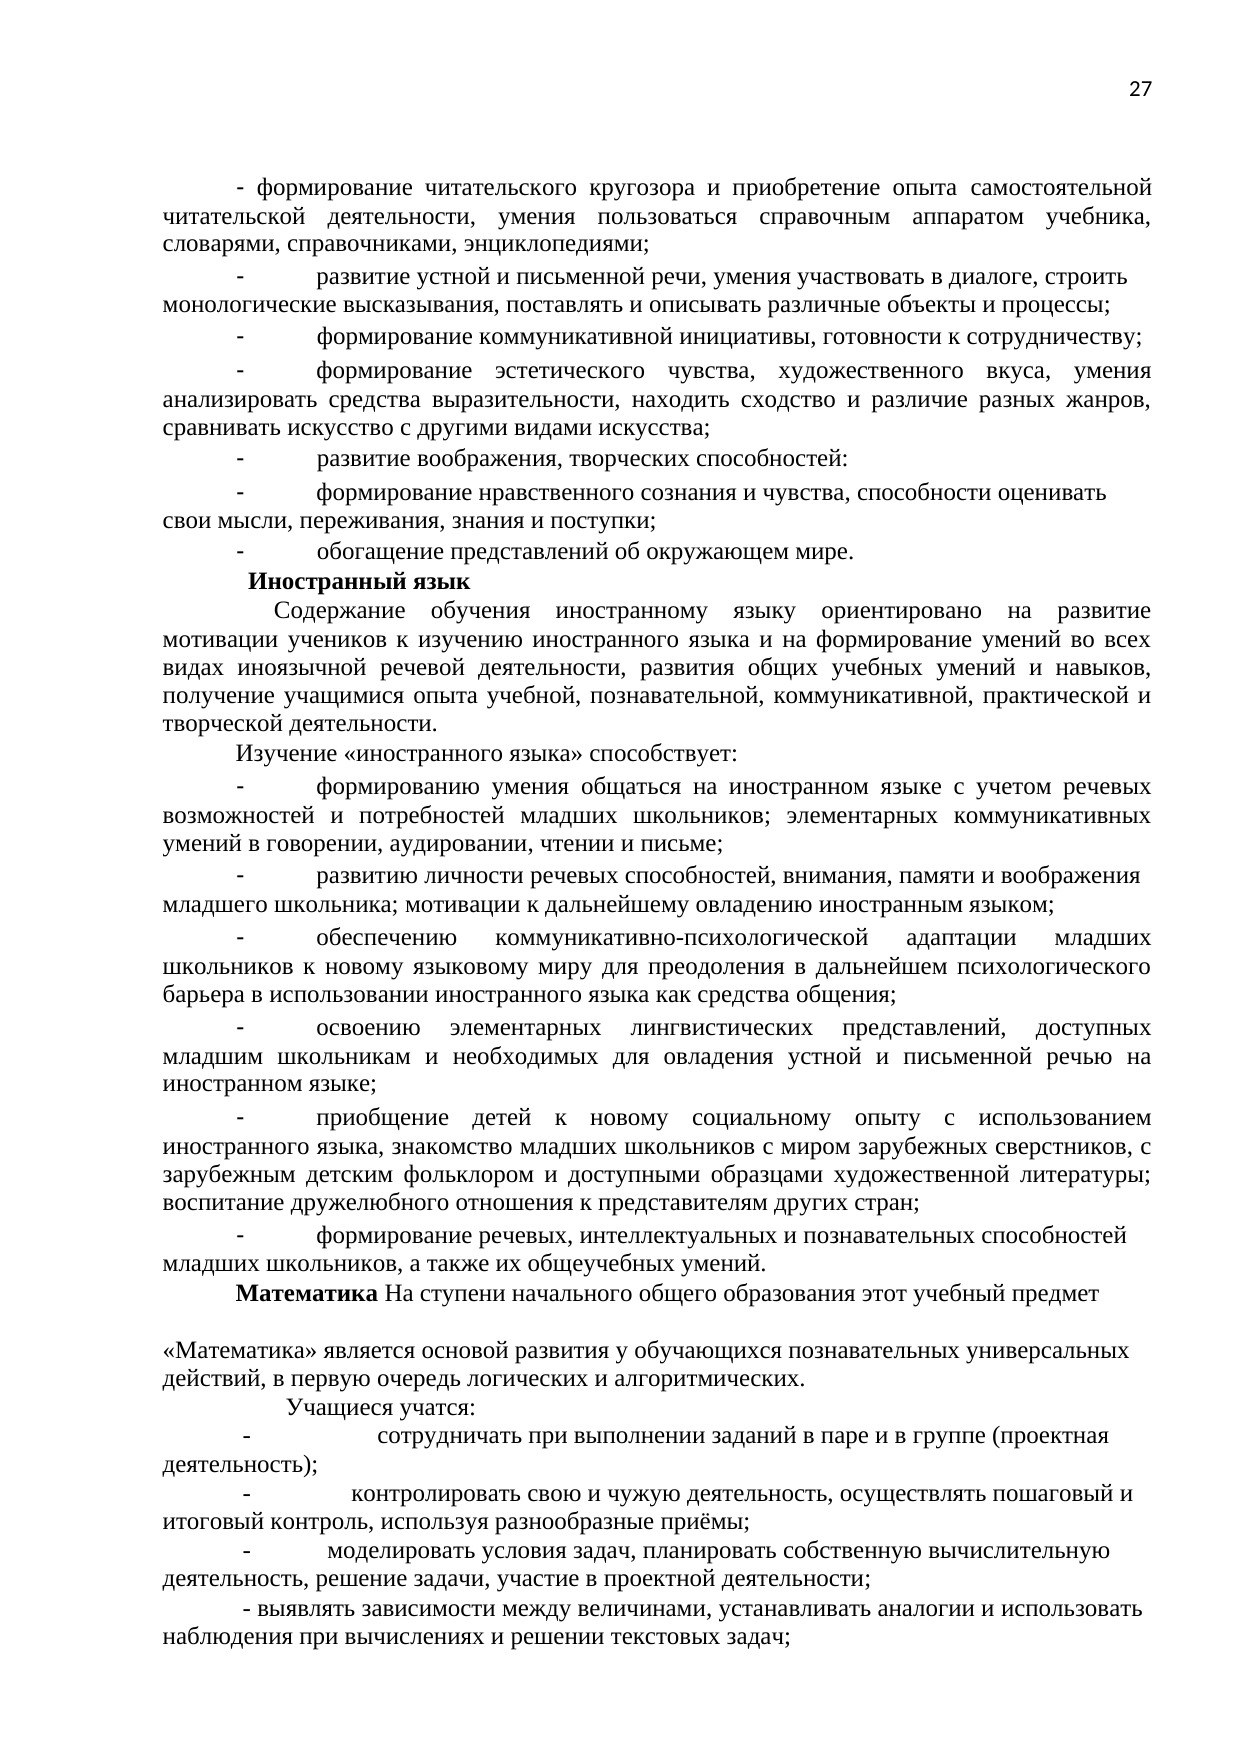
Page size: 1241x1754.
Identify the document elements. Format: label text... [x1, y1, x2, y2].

list обеспечению коммуникативно-психологической адаптации младших школьников к новому языковому миру для преодоления в дальнейшем психологического барьера в использовании иностранного языка как средства общения; [162, 919, 1152, 1007]
text Математика На ступени начального общего образования этот учебный предмет [235, 1278, 1152, 1307]
list формирование речевых, интеллектуальных и познавательных способностей младших школьников, а также их общеучебных умений. [162, 1218, 1152, 1277]
list обогащение представлений об окружающем мире. [236, 534, 1152, 566]
text Учащиеся учатся: [285, 1392, 1152, 1421]
list сотрудничать при выполнении заданий в паре и в группе (проектная [242, 1421, 1152, 1449]
list приобщение детей к новому социальному опыту с использованием иностранного языка, знакомство младших школьников с миром зарубежных сверстников, с зарубежным детским фольклором и доступными образцами художественной литературы; воспитание дружелюбного отношения к представителям других стран; [162, 1099, 1152, 1216]
text Содержание обучения иностранному языку ориентировано на развитие мотивации учеников к изучению иностранного языка и на формирование умений во всех видах иноязычной речевой деятельности, развития общих учебных умений и навыков, получение учащимися опыта учебной, познавательной, коммуникативной, практической и творческой деятельности. [162, 596, 1152, 737]
list моделировать условия задач, планировать собственную вычислительную деятельность, решение задачи, участие в проектной деятельности; [162, 1537, 1150, 1592]
list формирование нравственного сознания и чувства, способности оценивать свои мысли, переживания, знания и поступки; [162, 475, 1152, 534]
text Иностранный язык [248, 566, 1152, 595]
list формированию умения общаться на иностранном языке с учетом речевых возможностей и потребностей младших школьников; элементарных коммуникативных умений в говорении, аудировании, чтении и письме; [162, 768, 1152, 856]
list контролировать свою и чужую деятельность, осуществлять пошаговый и итоговый контроль, используя разнообразные приёмы; [162, 1479, 1152, 1535]
text Изучение «иностранного языка» способствует: [235, 738, 1152, 767]
text деятельность); [162, 1449, 1152, 1478]
text - выявлять зависимости между величинами, устанавливать аналогии и использовать наблюдения при вычислениях и решении текстовых задач; [162, 1594, 1152, 1649]
list освоению элементарных лингвистических представлений, доступных младшим школьникам и необходимых для овладения устной и письменной речью на иностранном языке; [162, 1009, 1152, 1097]
list развитие устной и письменной речи, умения участвовать в диалоге, строить монологические высказывания, поставлять и описывать различные объекты и процессы; [162, 259, 1150, 318]
list формирование коммуникативной инициативы, готовности к сотрудничеству; [236, 318, 1152, 351]
text «Математика» является основой развития у обучающихся познавательных универсальных действий, в первую очередь логических и алгоритмических. [162, 1336, 1152, 1392]
list формирование эстетического чувства, художественного вкуса, умения анализировать средства выразительности, находить сходство и различие разных жанров, сравнивать искусство с другими видами искусства; [162, 353, 1152, 440]
list развитие воображения, творческих способностей: [236, 440, 1152, 473]
text - формирование читательского кругозора и приобретение опыта самостоятельной читательской деятельности, умения пользоваться справочным аппаратом учебника, словарями, справочниками, энциклопедиями; [162, 169, 1152, 257]
text 27 [150, 74, 1152, 102]
list развитию личности речевых способностей, внимания, памяти и воображения младшего школьника; мотивации к дальнейшему овладению иностранным языком; [162, 858, 1152, 917]
